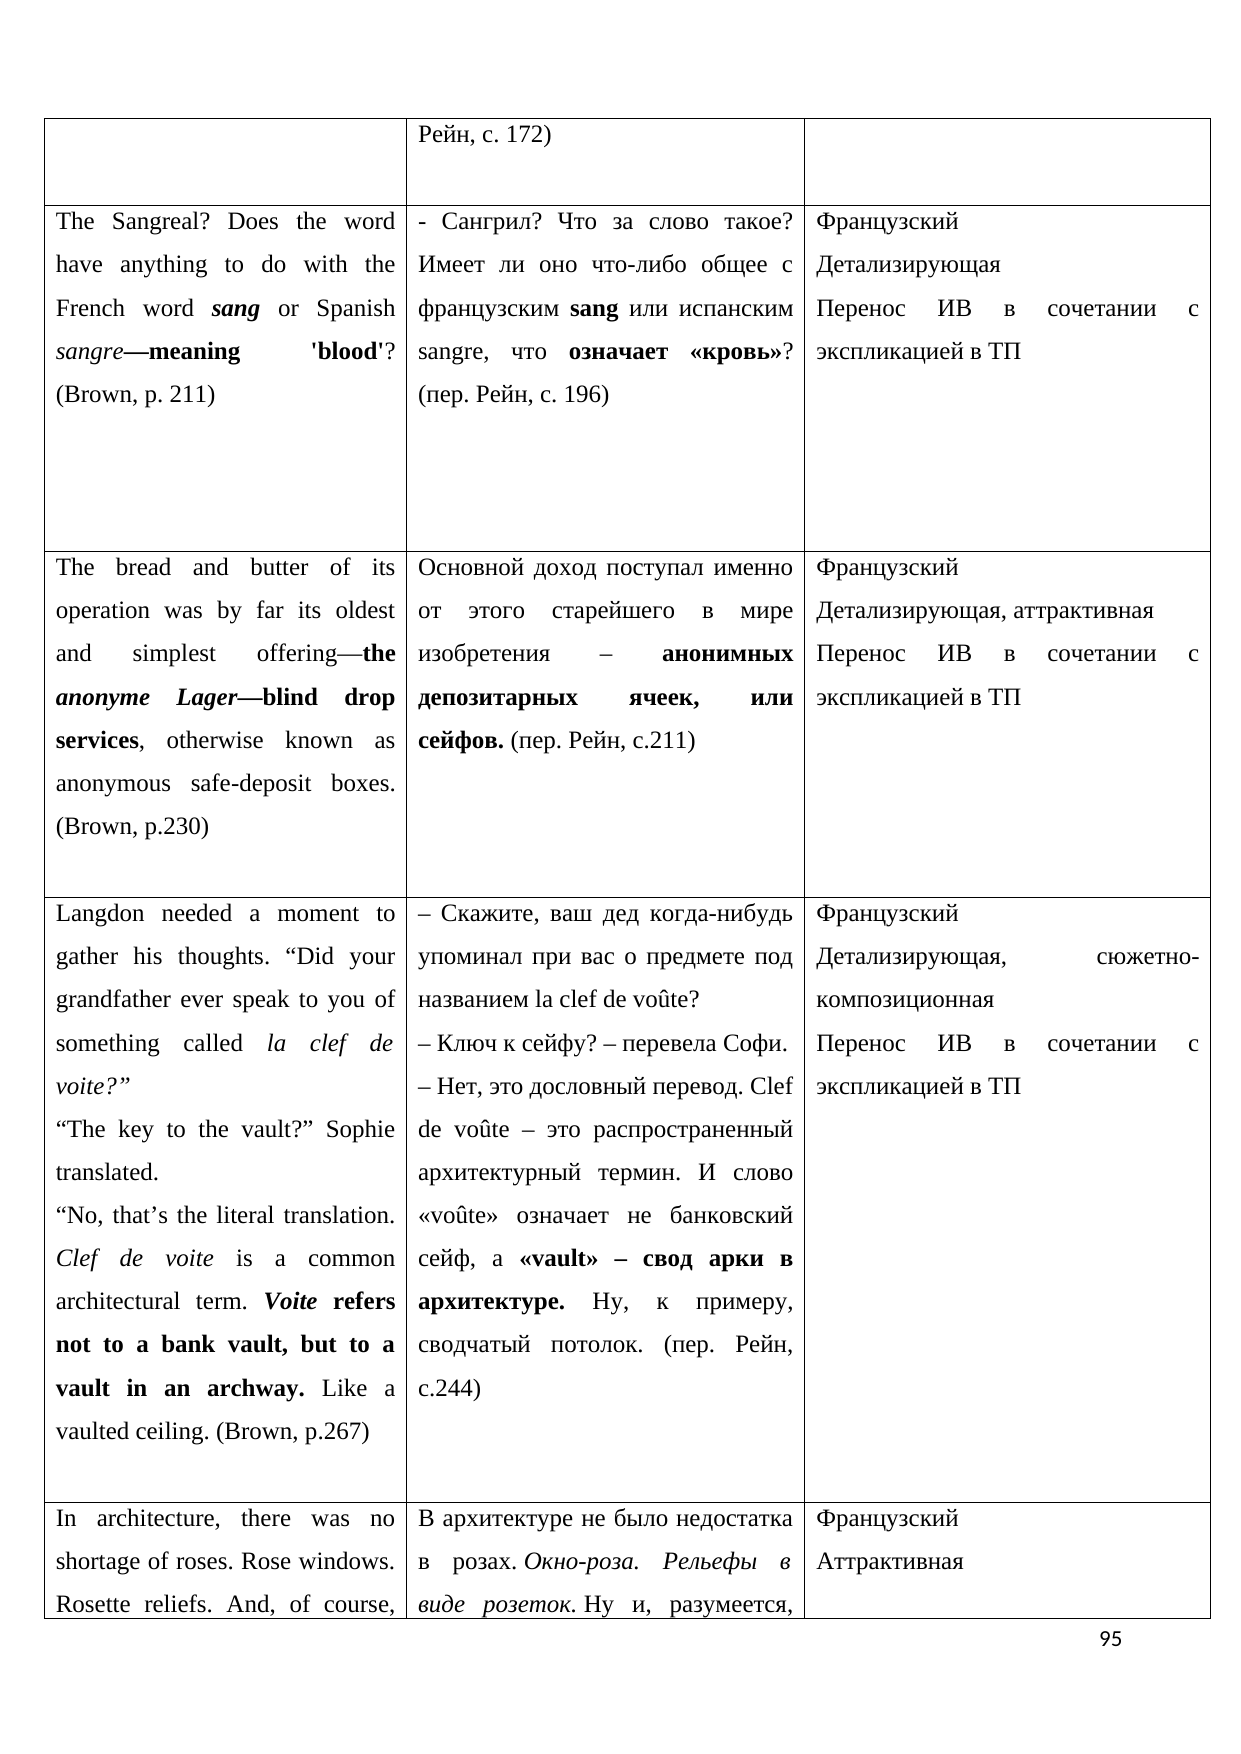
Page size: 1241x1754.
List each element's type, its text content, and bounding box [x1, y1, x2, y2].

table_cell Французский Детализирующая, сюжетно-композиционная Перенос ИВ в сочетании с экспликацией в ТП [805, 898, 1210, 1502]
table_cell The bread and butter of its operation was by far its oldest and simplest offering—the anonyme Lager—blind drop services, otherwise known as anonymous safe-deposit boxes. (Brown, p.230) [45, 552, 406, 897]
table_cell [45, 1503, 406, 1618]
table_cell Французский Детализирующая, аттрактивная Перенос ИВ в сочетании с экспликацией в ТП [805, 552, 1210, 897]
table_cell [805, 1503, 1210, 1618]
table_cell – Скажите, ваш дед когда-нибудь упоминал при вас о предмете под названием la clef de voûte? – Ключ к сейфу? – перевела Софи. – Нет, это дословный перевод. Clef de voûte – это распространенный архитектурный термин. И слово «voûte» означает не банковский сейф, a «vault» – свод арки в архитектуре. Ну, к примеру, сводчатый потолок. (пер. Рейн, с.244) [407, 898, 804, 1502]
table_cell The Sangreal? Does the word have anything to do with the French word sang or Spanish sangre—meaning 'blood'? (Brown, p. 211) [45, 206, 406, 551]
table_cell - Сангрил? Что за слово такое? Имеет ли оно что-либо общее с французским sang или испанским sangre, что означает «кровь»? (пер. Рейн, с. 196) [407, 206, 804, 551]
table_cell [45, 119, 406, 205]
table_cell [805, 119, 1210, 205]
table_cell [407, 119, 804, 205]
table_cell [407, 1503, 804, 1618]
table_cell Французский Детализирующая Перенос ИВ в сочетании с экспликацией в ТП [805, 206, 1210, 551]
table_cell Langdon needed a moment to gather his thoughts. “Did your grandfather ever speak to you of something called la clef de voite?” “The key to the vault?” Sophie translated. “No, that’s the literal translation. Clef de voite is a common architectural term. Voite refers not to a bank vault, but to a vault in an archway. Like a vaulted ceiling. (Brown, p.267) [45, 898, 406, 1502]
table_cell Основной доход поступал именно от этого старейшего в мире изобретения – анонимных депозитарных ячеек, или сейфов. (пер. Рейн, с.211) [407, 552, 804, 897]
